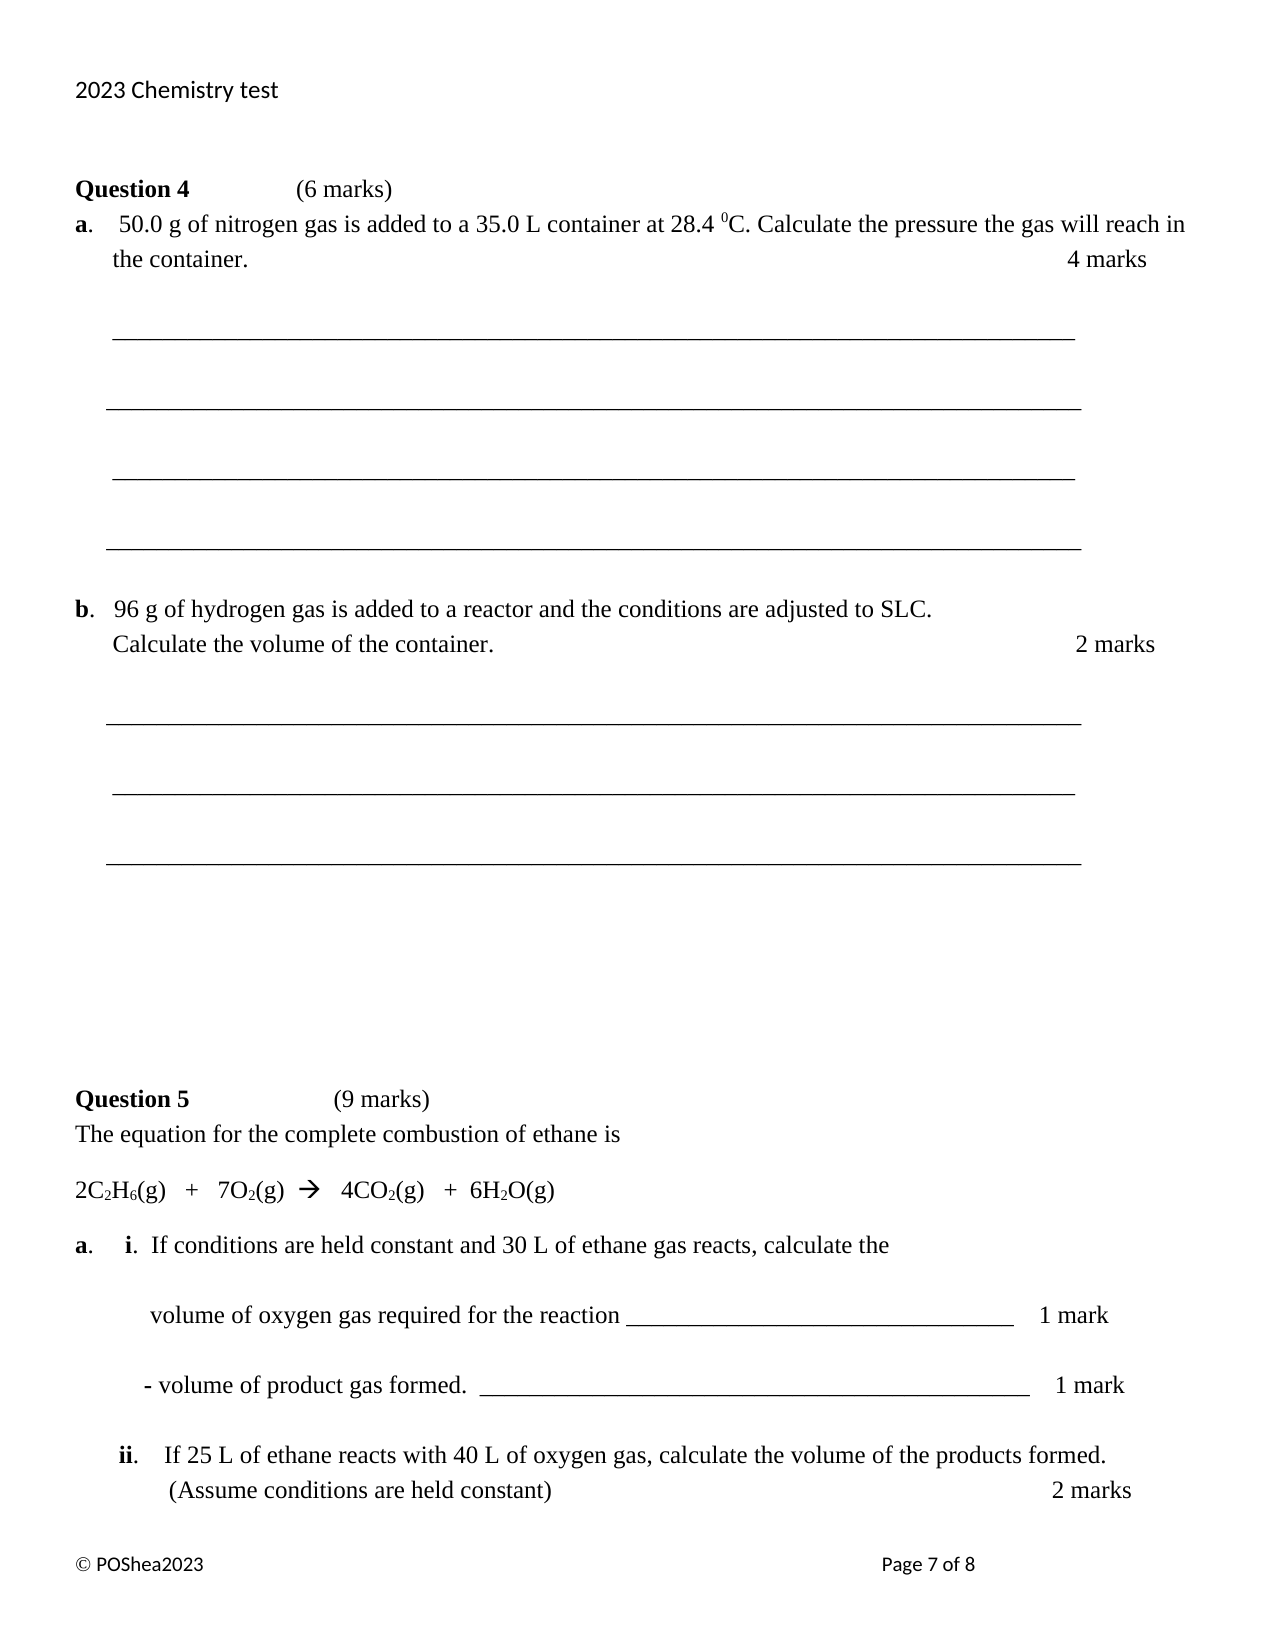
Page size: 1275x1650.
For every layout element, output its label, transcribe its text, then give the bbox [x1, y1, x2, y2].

text b. 96 g of hydrogen gas is added to a reactor and the conditions are adjusted to SLC. [75, 594, 1200, 623]
text volume of oxygen gas required for the reaction _______________________________ 1 mark [75, 1301, 1200, 1329]
text ______________________________________________________________________________ [75, 699, 1200, 728]
text Calculate the volume of the container. 2 marks [75, 629, 1200, 658]
text - volume of product gas formed. ____________________________________________ 1 mark [75, 1371, 1200, 1399]
text 2C2H6(g) + 7O2(g) 4CO2(g) + 6H2O(g) [75, 1175, 1200, 1204]
text a. i. If conditions are held constant and 30 L of ethane gas reacts, calculate the [75, 1231, 1200, 1259]
text The equation for the complete combustion of ethane is [75, 1119, 1200, 1148]
text (Assume conditions are held constant) 2 marks [75, 1476, 1200, 1504]
text Question 5 (9 marks) [75, 1084, 1200, 1113]
text ______________________________________________________________________________ [75, 839, 1200, 868]
text ______________________________________________________________________________ [75, 384, 1200, 413]
text _____________________________________________________________________________ [75, 454, 1200, 483]
text the container. 4 marks [75, 244, 1200, 273]
text Question 4 (6 marks) [75, 174, 1200, 203]
text _____________________________________________________________________________ [75, 769, 1200, 798]
text ii. If 25 L of ethane reacts with 40 L of oxygen gas, calculate the volume of the products formed. [75, 1441, 1200, 1469]
text a. 50.0 g of nitrogen gas is added to a 35.0 L container at 28.4 0C. Calculate the pressure the gas will reach in [75, 209, 1200, 238]
text ______________________________________________________________________________ [75, 524, 1200, 553]
text _____________________________________________________________________________ [75, 314, 1200, 343]
